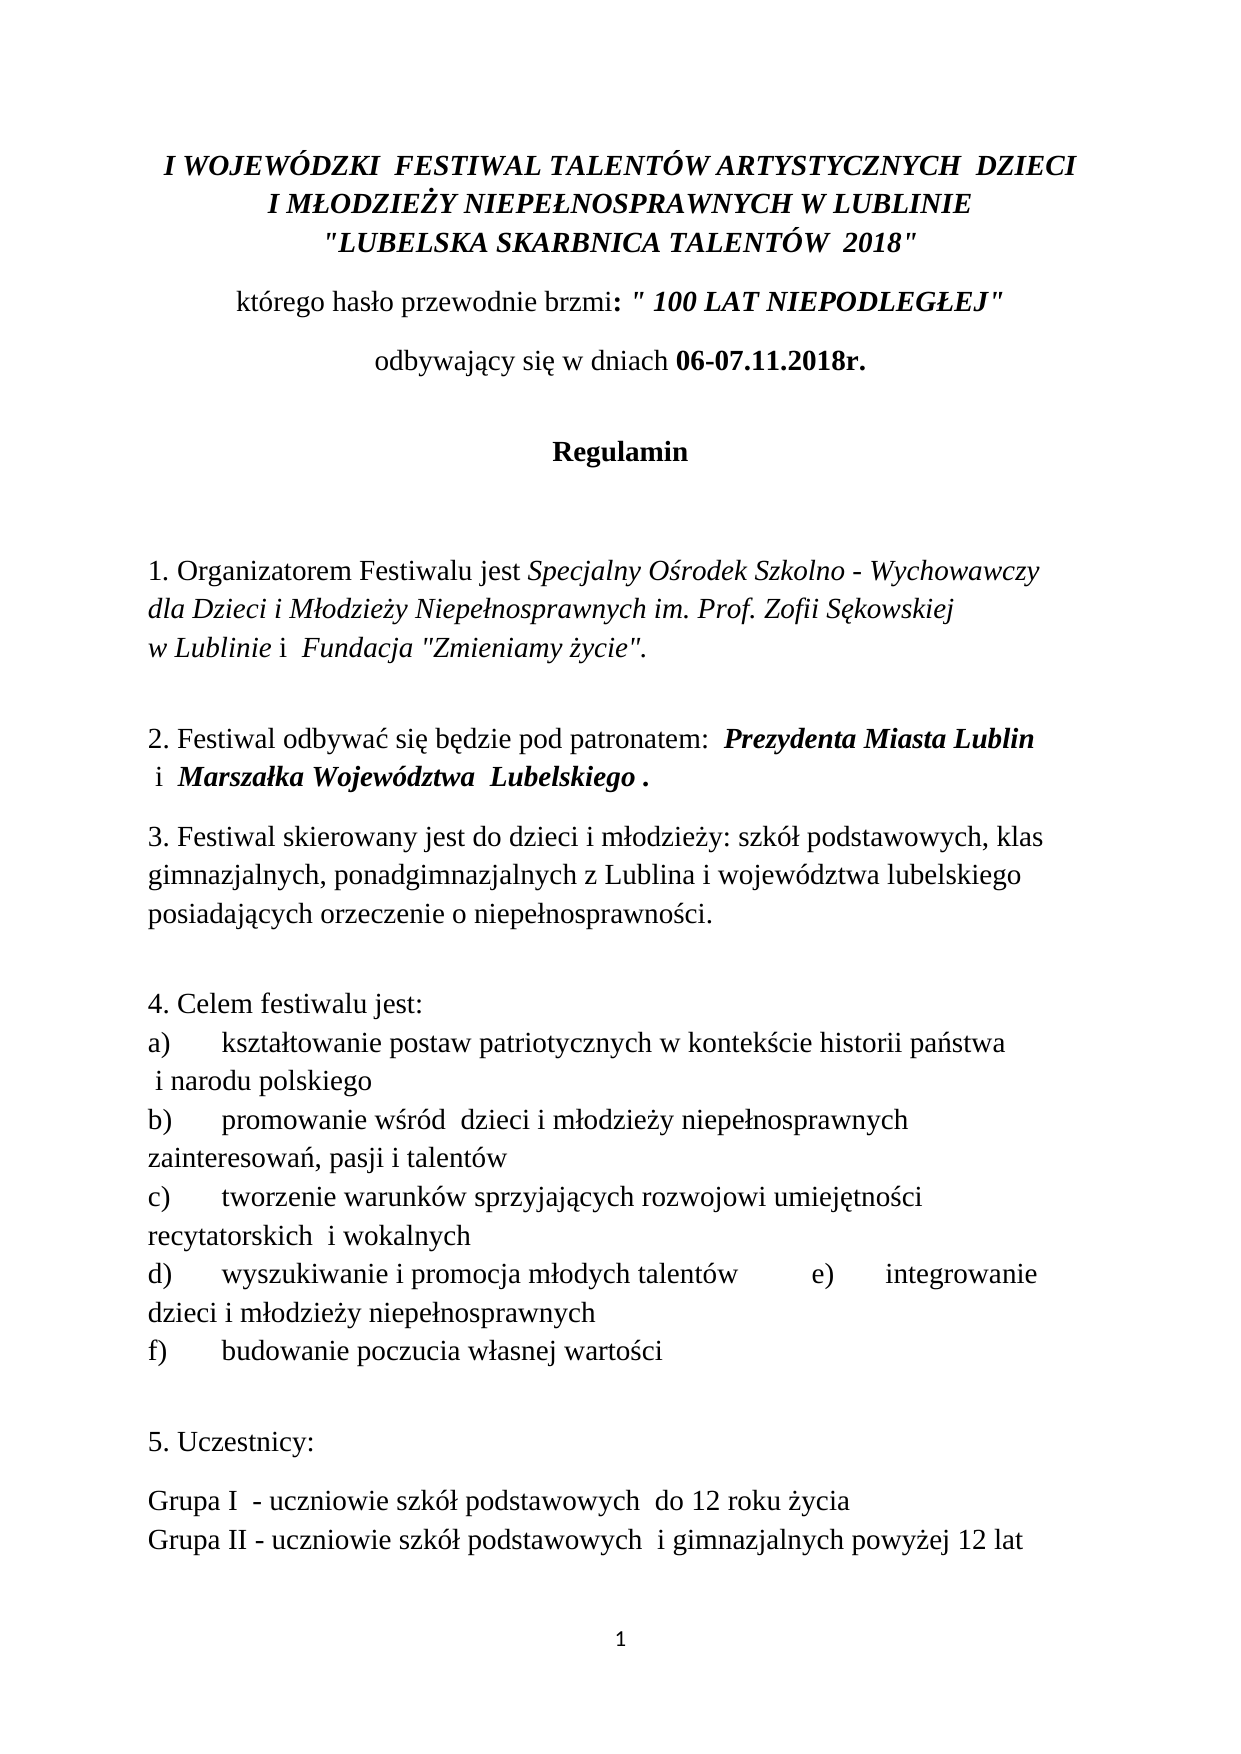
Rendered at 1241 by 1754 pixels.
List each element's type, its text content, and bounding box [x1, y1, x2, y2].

text 2. Festiwal odbywać się będzie pod patronatem: Prezydenta Miasta Lublin i Marszałka Województwa Lubelskiego . [148, 721, 1093, 793]
text I WOJEWÓDZKI FESTIWAL TALENTÓW ARTYSTYCZNYCH DZIECI I MŁODZIEŻY NIEPEŁNOSPRAWNYCH W LUBLINIE "LUBELSKA SKARBNICA TALENTÓW 2018" [148, 148, 1093, 258]
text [148, 1483, 1093, 1556]
text 1. Organizatorem Festiwalu jest Specjalny Ośrodek Szkolno - Wychowawczy dla Dzieci i Młodzieży Niepełnosprawnych im. Prof. Zofii Sękowskiej w Lublinie i Fundacja "Zmieniamy życie". [148, 553, 1093, 696]
text 5. Uczestnicy: [148, 1424, 1093, 1458]
text 4. Celem festiwalu jest: a) kształtowanie postaw patriotycznych w kontekście historii państwa i narodu polskiego b) promowanie wśród dzieci i młodzieży niepełnosprawnych zainteresowań, pasji i talentów c) tworzenie warunków sprzyjających rozwojowi umiejętności recytatorskich i wokalnych d) wyszukiwanie i promocja młodych talentów e) integrowanie dzieci i młodzieży niepełnosprawnych f) budowanie poczucia własnej wartości [148, 986, 1093, 1399]
text odbywający się w dniach 06-07.11.2018r. [148, 343, 1093, 409]
text Regulamin [148, 434, 1093, 468]
text którego hasło przewodnie brzmi: " 100 LAT NIEPODLEGŁEJ" [148, 284, 1093, 318]
text 3. Festiwal skierowany jest do dzieci i młodzieży: szkół podstawowych, klas gimnazjalnych, ponadgimnazjalnych z Lublina i województwa lubelskiego posiadających orzeczenie o niepełnosprawności. [148, 819, 1093, 961]
